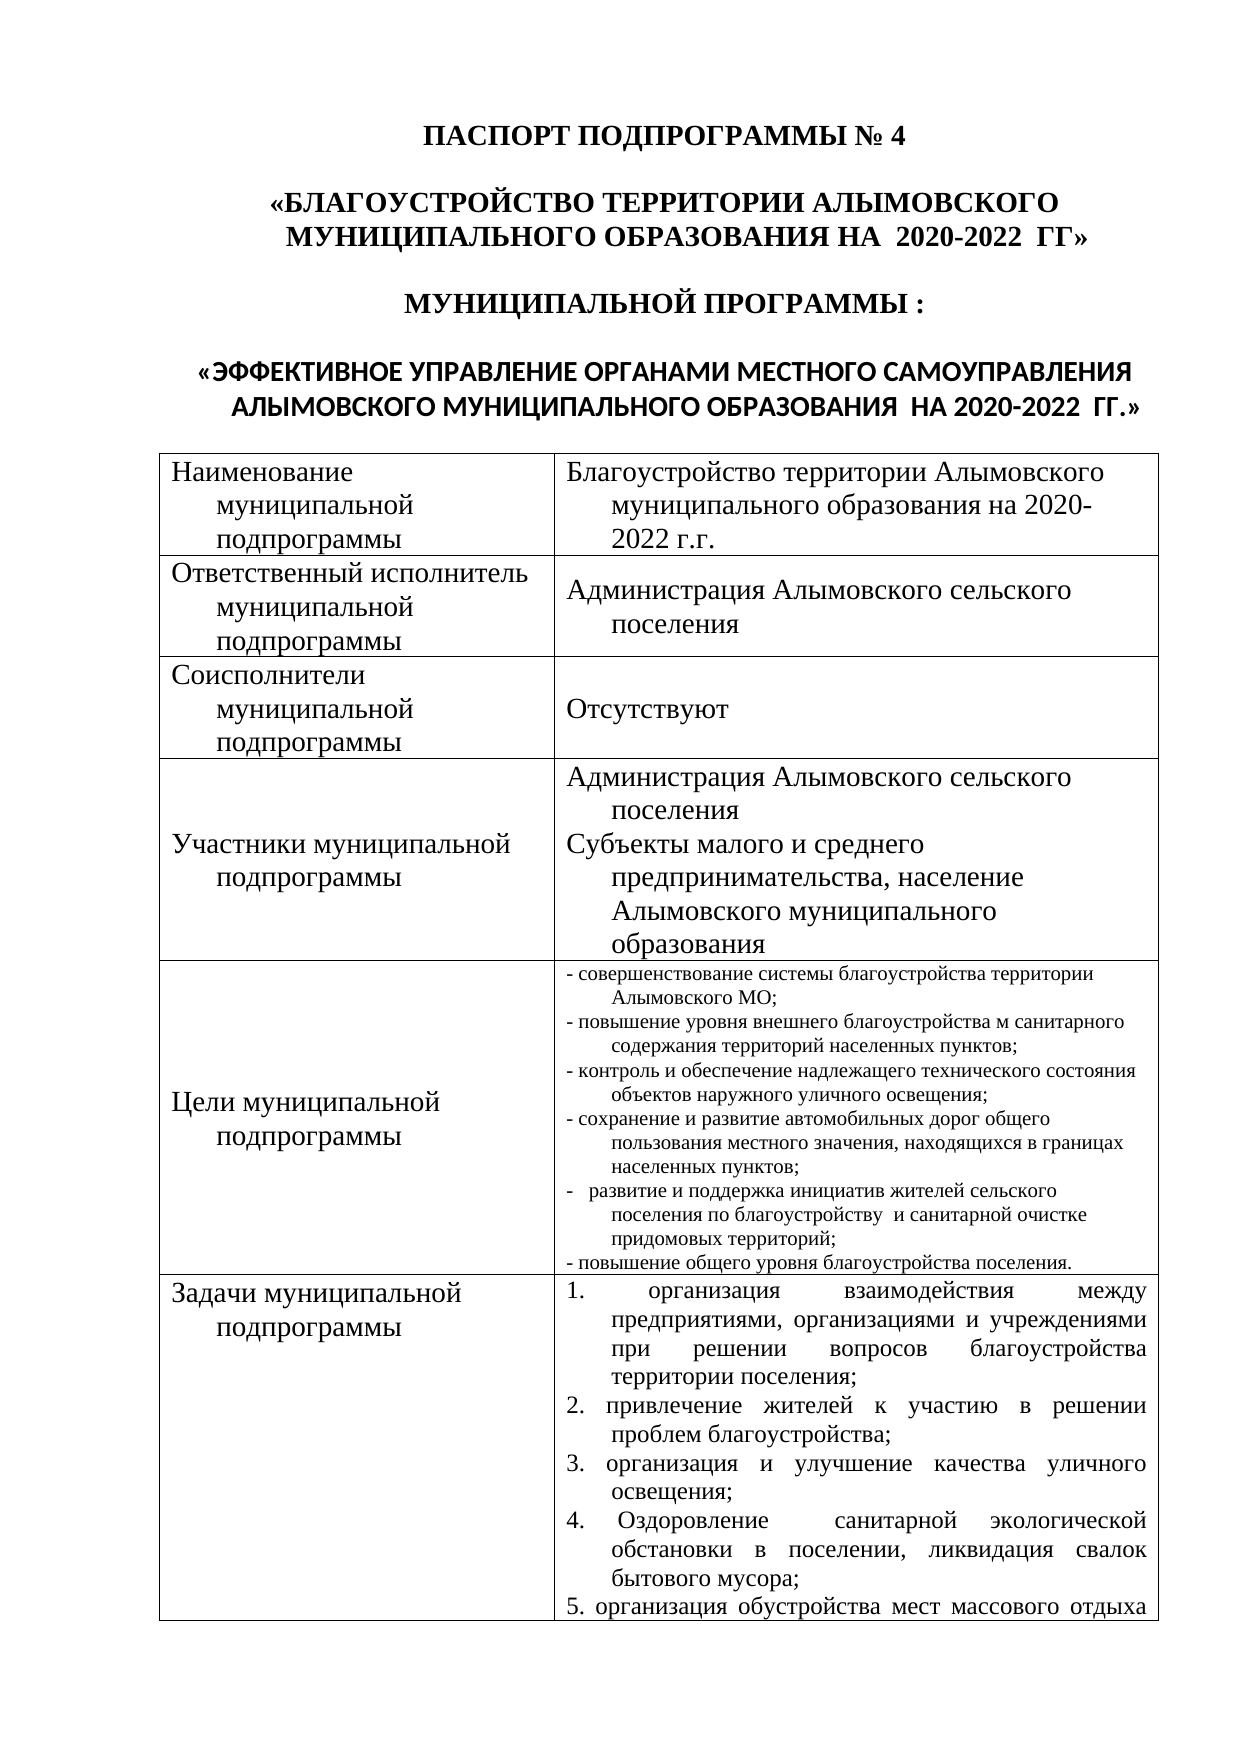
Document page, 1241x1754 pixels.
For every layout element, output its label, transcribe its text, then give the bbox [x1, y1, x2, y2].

table_cell Соисполнители муниципальной подпрограммы [160, 657, 554, 758]
table_cell Отсутствуют [555, 657, 1158, 758]
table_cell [160, 1275, 554, 1620]
list «БЛАГОУСТРОЙСТВО ТЕРРИТОРИИ АЛЫМОВСКОГО МУНИЦИПАЛЬНОГО ОБРАЗОВАНИЯ НА 2020-2022 ГГ» [177, 185, 1152, 252]
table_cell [555, 1275, 1158, 1620]
table_cell Участники муниципальной подпрограммы [160, 759, 554, 960]
table_cell Цели муниципальной подпрограммы [160, 961, 554, 1274]
table_header Благоустройство территории Алымовского муниципального образования на 2020-2022 г.г. [555, 454, 1158, 554]
table_cell Администрация Алымовского сельского поселения [555, 556, 1158, 656]
list «ЭФФЕКТИВНОЕ УПРАВЛЕНИЕ ОРГАНАМИ МЕСТНОГО САМОУПРАВЛЕНИЯ АЛЫМОВСКОГО МУНИЦИПАЛЬНОГО ОБРАЗОВАНИЯ НА 2020-2022 ГГ.» [177, 353, 1152, 424]
table_header Наименование муниципальной подпрограммы [160, 454, 554, 554]
list МУНИЦИПАЛЬНОЙ ПРОГРАММЫ : [177, 286, 1152, 319]
table_cell - совершенствование системы благоустройства территории Алымовского МО; - повышение уровня внешнего благоустройства м санитарного содержания территорий населенных пунктов; - контроль и обеспечение надлежащего технического состояния объектов наружного уличного освещения; - сохранение и развитие автомобильных дорог общего пользования местного значения, находящихся в границах населенных пунктов; - развитие и поддержка инициатив жителей сельского поселения по благоустройству и санитарной очистке придомовых территорий; - повышение общего уровня благоустройства поселения. [555, 961, 1158, 1274]
table_cell Администрация Алымовского сельского поселения Субъекты малого и среднего предпринимательства, население Алымовского муниципального образования [555, 759, 1158, 960]
table_cell Ответственный исполнитель муниципальной подпрограммы [160, 556, 554, 656]
list ПАСПОРТ ПОДПРОГРАММЫ № 4 [177, 118, 1152, 152]
